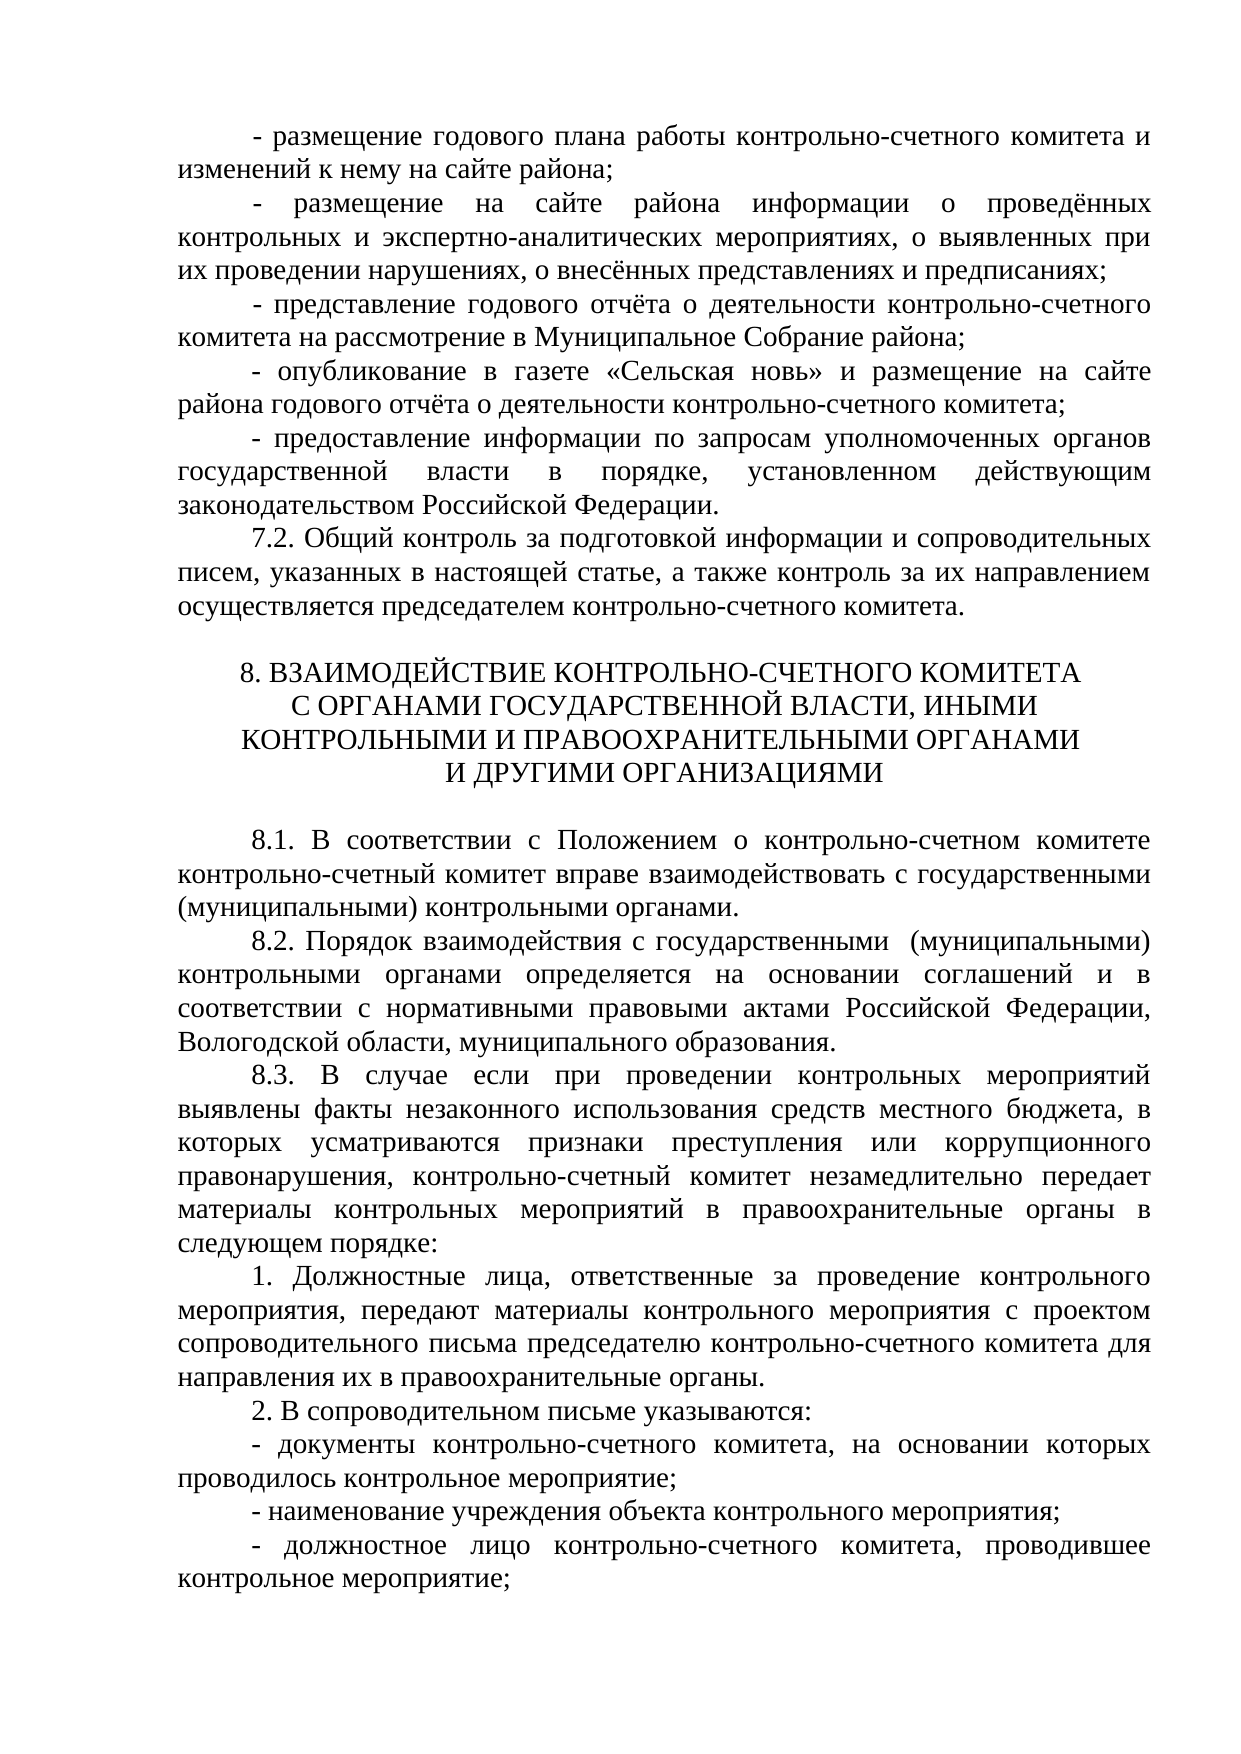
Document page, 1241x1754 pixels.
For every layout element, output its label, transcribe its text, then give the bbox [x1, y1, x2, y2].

text 8.3. В случае если при проведении контрольных мероприятий выявлены факты незаконного использования средств местного бюджета, в которых усматриваются признаки преступления или коррупционного правонарушения, контрольно-счетный комитет незамедлительно передает материалы контрольных мероприятий в правоохранительные органы в следующем порядке: [177, 1057, 1152, 1258]
text 2. В сопроводительном письме указываются: [177, 1393, 1152, 1426]
text - размещение годового плана работы контрольно-счетного комитета и изменений к нему на сайте района; [177, 118, 1152, 185]
text - размещение на сайте района информации о проведённых контрольных и экспертно-аналитических мероприятиях, о выявленных при их проведении нарушениях, о внесённых представлениях и предписаниях; [177, 185, 1152, 286]
text 8. ВЗАИМОДЕЙСТВИЕ КОНТРОЛЬНО-СЧЕТНОГО КОМИТЕТА С ОРГАНАМИ ГОСУДАРСТВЕННОЙ ВЛАСТИ, ИНЫМИ КОНТРОЛЬНЫМИ И ПРАВООХРАНИТЕЛЬНЫМИ ОРГАНАМИ И ДРУГИМИ ОРГАНИЗАЦИЯМИ [177, 655, 1152, 789]
text - опубликование в газете «Сельская новь» и размещение на сайте района годового отчёта о деятельности контрольно-счетного комитета; [177, 353, 1152, 420]
text - предоставление информации по запросам уполномоченных органов государственной власти в порядке, установленном действующим законодательством Российской Федерации. [177, 420, 1152, 521]
text - наименование учреждения объекта контрольного мероприятия; [177, 1493, 1152, 1527]
text 8.2. Порядок взаимодействия с государственными (муниципальными) контрольными органами определяется на основании соглашений и в соответствии с нормативными правовыми актами Российской Федерации, Вологодской области, муниципального образования. [177, 923, 1152, 1057]
text 1. Должностные лица, ответственные за проведение контрольного мероприятия, передают материалы контрольного мероприятия с проектом сопроводительного письма председателю контрольно-счетного комитета для направления их в правоохранительные органы. [177, 1258, 1152, 1393]
text 8.1. В соответствии с Положением о контрольно-счетном комитете контрольно-счетный комитет вправе взаимодействовать с государственными (муниципальными) контрольными органами. [177, 822, 1152, 923]
text - представление годового отчёта о деятельности контрольно-счетного комитета на рассмотрение в Муниципальное Собрание района; [177, 286, 1152, 353]
text - должностное лицо контрольно-счетного комитета, проводившее контрольное мероприятие; [177, 1527, 1152, 1594]
text 7.2. Общий контроль за подготовкой информации и сопроводительных писем, указанных в настоящей статье, а также контроль за их направлением осуществляется председателем контрольно-счетного комитета. [177, 521, 1152, 621]
text - документы контрольно-счетного комитета, на основании которых проводилось контрольное мероприятие; [177, 1426, 1152, 1493]
